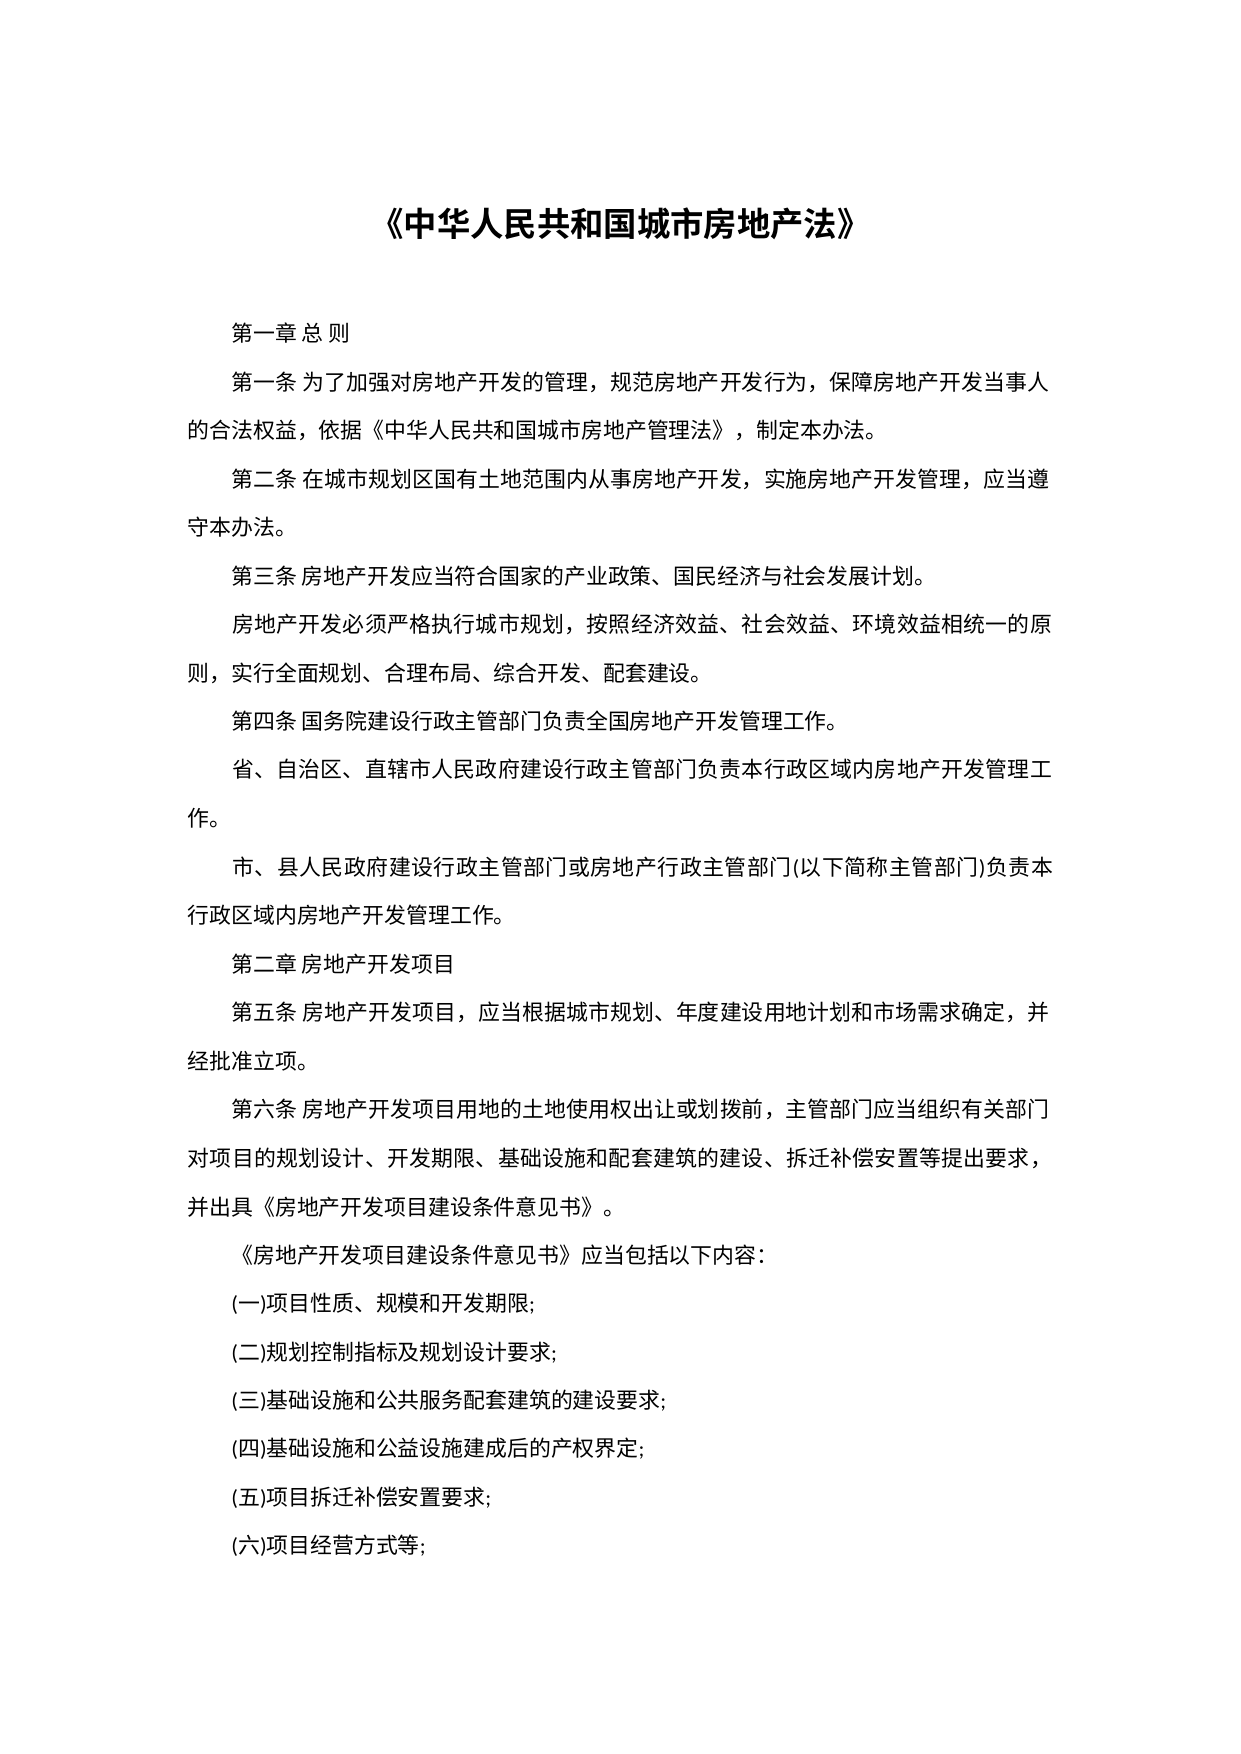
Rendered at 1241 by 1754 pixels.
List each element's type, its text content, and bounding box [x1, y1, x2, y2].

text 第四条 国务院建设行政主管部门负责全国房地产开发管理工作。 [187, 704, 1053, 736]
text 第二条 在城市规划区国有土地范围内从事房地产开发，实施房地产开发管理，应当遵守本办法。 [187, 461, 1053, 542]
text (一)项目性质、规模和开发期限; [187, 1286, 1053, 1318]
text 第六条 房地产开发项目用地的土地使用权出让或划拨前，主管部门应当组织有关部门对项目的规划设计、开发期限、基础设施和配套建筑的建设、拆迁补偿安置等提出要求，并出具《房地产开发项目建设条件意见书》。 [187, 1092, 1053, 1222]
text 《房地产开发项目建设条件意见书》应当包括以下内容： [187, 1237, 1053, 1270]
text (五)项目拆迁补偿安置要求; [187, 1479, 1053, 1512]
text 第五条 房地产开发项目，应当根据城市规划、年度建设用地计划和市场需求确定，并经批准立项。 [187, 994, 1053, 1076]
text 第二章 房地产开发项目 [187, 946, 1053, 979]
text 第一章 总 则 [187, 316, 1053, 348]
text (二)规划控制指标及规划设计要求; [187, 1334, 1053, 1367]
text 第三条 房地产开发应当符合国家的产业政策、国民经济与社会发展计划。 [187, 558, 1053, 591]
text (四)基础设施和公益设施建成后的产权界定; [187, 1431, 1053, 1463]
text (六)项目经营方式等; [187, 1527, 1053, 1560]
text 第一条 为了加强对房地产开发的管理，规范房地产开发行为，保障房地产开发当事人的合法权益，依据《中华人民共和国城市房地产管理法》，制定本办法。 [187, 364, 1053, 445]
text 省、自治区、直辖市人民政府建设行政主管部门负责本行政区域内房地产开发管理工作。 [187, 752, 1053, 833]
text 房地产开发必须严格执行城市规划，按照经济效益、社会效益、环境效益相统一的原则，实行全面规划、合理布局、综合开发、配套建设。 [187, 607, 1053, 688]
text 市、县人民政府建设行政主管部门或房地产行政主管部门(以下简称主管部门)负责本行政区域内房地产开发管理工作。 [187, 849, 1053, 930]
subtitle 《中华人民共和国城市房地产法》 [187, 189, 1053, 254]
text (三)基础设施和公共服务配套建筑的建设要求; [187, 1382, 1053, 1415]
